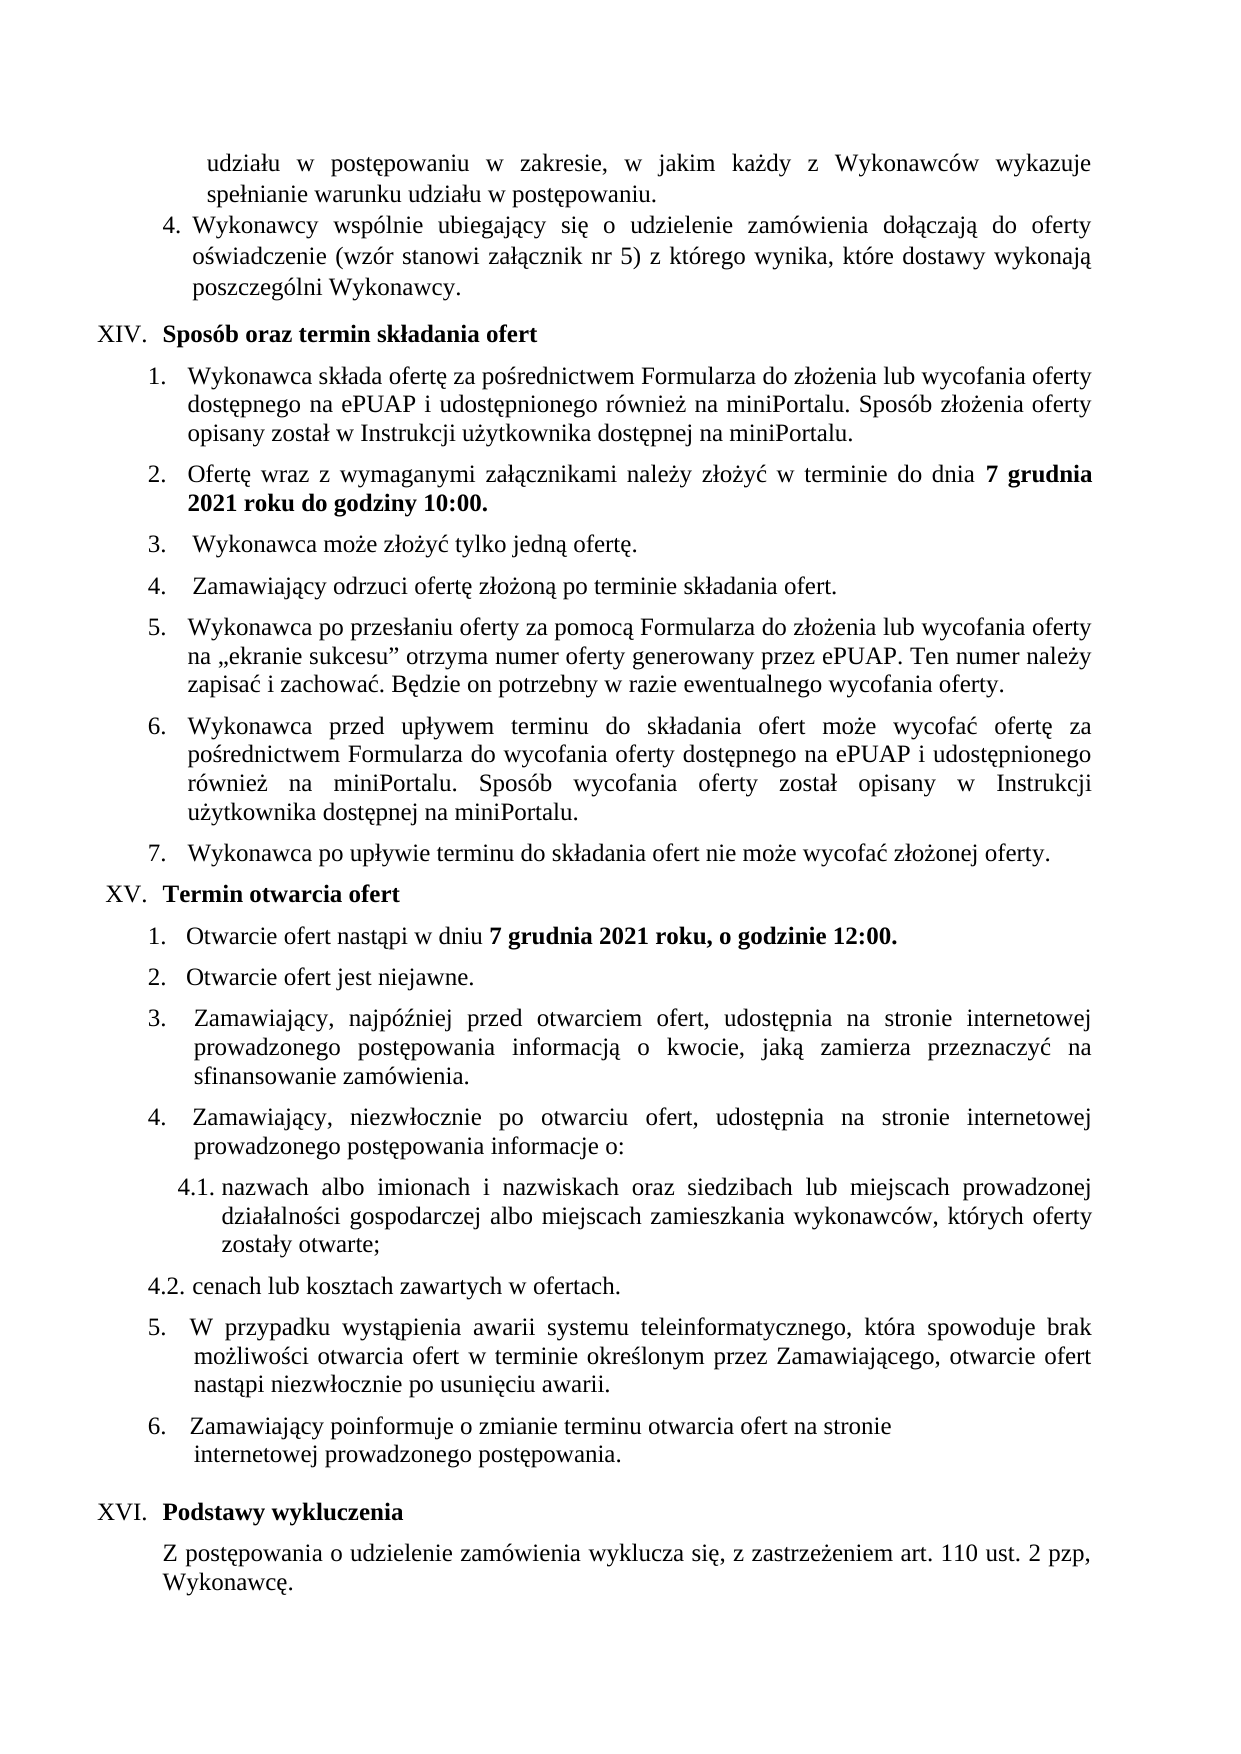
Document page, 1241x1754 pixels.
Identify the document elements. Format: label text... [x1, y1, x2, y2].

list Wykonawca po przesłaniu oferty za pomocą Formularza do złożenia lub wycofania oferty na „ekranie sukcesu” otrzyma numer oferty generowany przez ePUAP. Ten numer należy zapisać i zachować. Będzie on potrzebny w razie ewentualnego wycofania oferty. [148, 612, 1093, 698]
list Otwarcie ofert nastąpi w dniu 7 grudnia 2021 roku, o godzinie 12:00. [148, 921, 1093, 949]
list Zamawiający, najpóźniej przed otwarciem ofert, udostępnia na stronie internetowej prowadzonego postępowania informacją o kwocie, jaką zamierza przeznaczyć na sfinansowanie zamówienia. [148, 1003, 1093, 1089]
text internetowej prowadzonego postępowania. [148, 1439, 1093, 1468]
list Ofertę wraz z wymaganymi załącznikami należy złożyć w terminie do dnia 7 grudnia 2021 roku do godziny 10:00. [148, 459, 1093, 517]
list Zamawiający poinformuje o zmianie terminu otwarcia ofert na stronie [148, 1411, 1093, 1439]
list Zamawiający odrzuci ofertę złożoną po terminie składania ofert. [148, 571, 1093, 599]
list Wykonawcy wspólnie ubiegający się o udzielenie zamówienia dołączają do oferty oświadczenie (wzór stanowi załącznik nr 5) z którego wynika, które dostawy wykonają poszczególni Wykonawcy. [162, 210, 1093, 301]
list Zamawiający, niezwłocznie po otwarciu ofert, udostępnia na stronie internetowej prowadzonego postępowania informacje o: [148, 1102, 1093, 1159]
list Wykonawca przed upływem terminu do składania ofert może wycofać ofertę za pośrednictwem Formularza do wycofania oferty dostępnego na ePUAP i udostępnionego również na miniPortalu. Sposób wycofania oferty został opisany w Instrukcji użytkownika dostępnej na miniPortalu. [148, 711, 1093, 826]
list Podstawy wykluczenia [148, 1497, 1093, 1526]
list nazwach albo imionach i nazwiskach oraz siedzibach lub miejscach prowadzonej działalności gospodarczej albo miejscach zamieszkania wykonawców, których oferty zostały otwarte; [177, 1172, 1093, 1258]
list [162, 148, 1093, 207]
list Wykonawca po upływie terminu do składania ofert nie może wycofać złożonej oferty. [148, 838, 1093, 867]
list cenach lub kosztach zawartych w ofertach. [148, 1271, 1093, 1299]
list Wykonawca może złożyć tylko jedną ofertę. [148, 529, 1093, 558]
text Z postępowania o udzielenie zamówienia wyklucza się, z zastrzeżeniem art. 110 ust. 2 pzp, Wykonawcę. [162, 1538, 1093, 1596]
list Sposób oraz termin składania ofert [148, 319, 1093, 348]
list Wykonawca składa ofertę za pośrednictwem Formularza do złożenia lub wycofania oferty dostępnego na ePUAP i udostępnionego również na miniPortalu. Sposób złożenia oferty opisany został w Instrukcji użytkownika dostępnej na miniPortalu. [148, 361, 1093, 447]
list Otwarcie ofert jest niejawne. [148, 962, 1093, 991]
list Termin otwarcia ofert [148, 879, 1093, 908]
list W przypadku wystąpienia awarii systemu teleinformatycznego, która spowoduje brak możliwości otwarcia ofert w terminie określonym przez Zamawiającego, otwarcie ofert nastąpi niezwłocznie po usunięciu awarii. [148, 1312, 1093, 1398]
